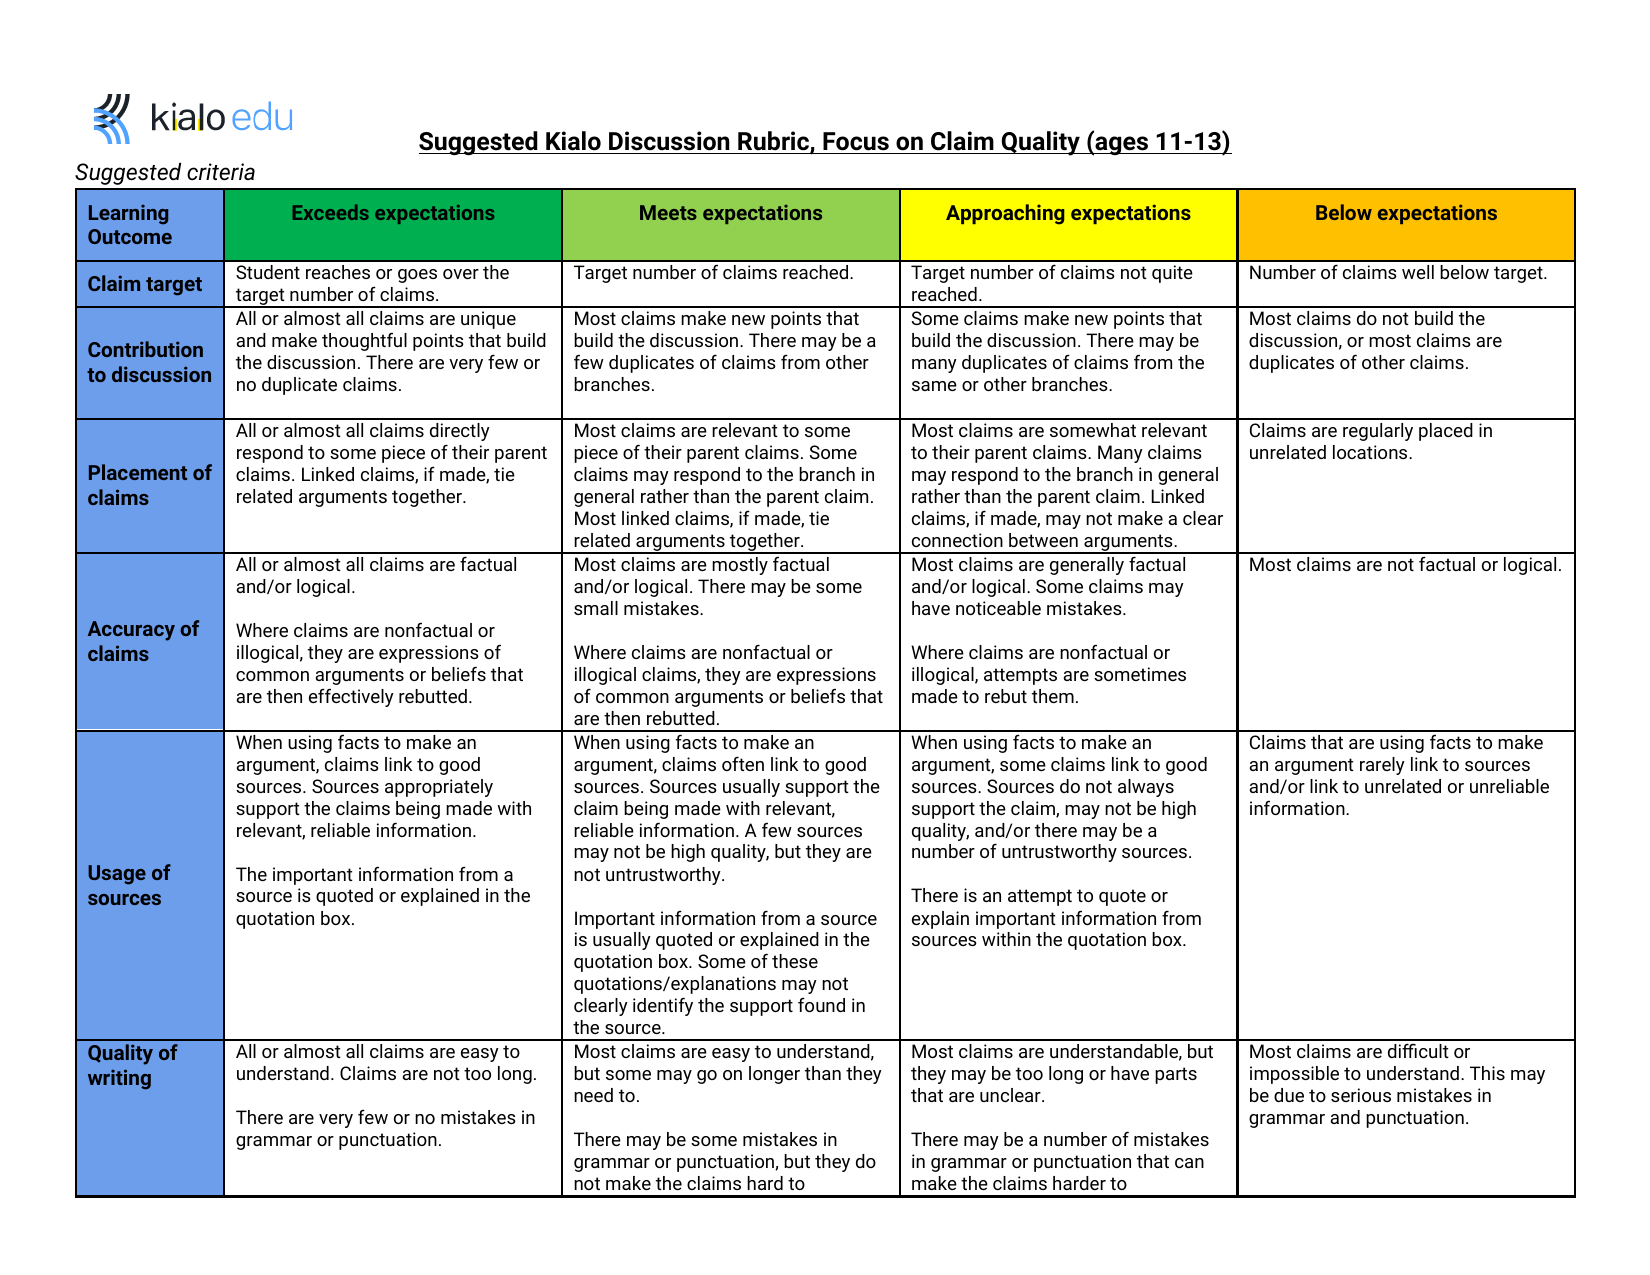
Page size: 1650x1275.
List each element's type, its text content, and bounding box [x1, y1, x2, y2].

table_cell Claim target [77, 262, 223, 306]
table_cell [1239, 1041, 1574, 1195]
table_cell Most claims are relevant to some piece of their parent claims. Some claims may respond to the branch in general rather than the parent claim. Most linked claims, if made, tie related arguments together. [563, 420, 899, 552]
table_cell Claims that are using facts to make an argument rarely link to sources and/or link to unrelated or unreliable information. [1239, 732, 1574, 1039]
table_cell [225, 1041, 561, 1195]
table_cell Most claims make new points that build the discussion. There may be a few duplicates of claims from other branches. [563, 308, 899, 418]
picture [93, 93, 295, 127]
table_header Meets expectations [563, 190, 899, 260]
table_cell When using facts to make an argument, claims often link to good sources. Sources usually support the claim being made with relevant, reliable information. A few sources may not be high quality, but they are not untrustworthy. Important information from a source is usually quoted or explained in the quotation box. Some of these quotations/explanations may not clearly identify the support found in the source. [563, 732, 899, 1039]
table_cell Accuracy of claims [77, 554, 223, 729]
table_cell Number of claims well below target. [1239, 262, 1574, 306]
table_cell Contribution to discussion [77, 308, 223, 418]
table_header Exceeds expectations [225, 190, 561, 260]
table_cell Quality of writing [77, 1041, 223, 1195]
table_cell Target number of claims not quite reached. [901, 262, 1236, 306]
table_header Below expectations [1239, 190, 1574, 260]
text Suggested criteria [75, 159, 1575, 186]
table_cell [563, 1041, 899, 1195]
table_cell Most claims are generally factual and/or logical. Some claims may have noticeable mistakes. Where claims are nonfactual or illogical, attempts are sometimes made to rebut them. [901, 554, 1236, 729]
table_cell When using facts to make an argument, claims link to good sources. Sources appropriately support the claims being made with relevant, reliable information. The important information from a source is quoted or explained in the quotation box. [225, 732, 561, 1039]
table_cell Placement of claims [77, 420, 223, 552]
text Suggested Kialo Discussion Rubric, Focus on Claim Quality (ages 11-13) [75, 127, 1575, 157]
table_cell All or almost all claims directly respond to some piece of their parent claims. Linked claims, if made, tie related arguments together. [225, 420, 561, 552]
table_cell Usage of sources [77, 732, 223, 1039]
table_cell All or almost all claims are unique and make thoughtful points that build the discussion. There are very few or no duplicate claims. [225, 308, 561, 418]
table_header Learning Outcome [77, 190, 223, 260]
table_cell Student reaches or goes over the target number of claims. [225, 262, 561, 306]
table_cell Some claims make new points that build the discussion. There may be many duplicates of claims from the same or other branches. [901, 308, 1236, 418]
table_cell All or almost all claims are factual and/or logical. Where claims are nonfactual or illogical, they are expressions of common arguments or beliefs that are then effectively rebutted. [225, 554, 561, 729]
table_cell Most claims do not build the discussion, or most claims are duplicates of other claims. [1239, 308, 1574, 418]
table_cell Claims are regularly placed in unrelated locations. [1239, 420, 1574, 552]
table_cell Target number of claims reached. [563, 262, 899, 306]
table_cell When using facts to make an argument, some claims link to good sources. Sources do not always support the claim, may not be high quality, and/or there may be a number of untrustworthy sources. There is an attempt to quote or explain important information from sources within the quotation box. [901, 732, 1236, 1039]
table_cell Most claims are mostly factual and/or logical. There may be some small mistakes. Where claims are nonfactual or illogical claims, they are expressions of common arguments or beliefs that are then rebutted. [563, 554, 899, 729]
table_header Approaching expectations [901, 190, 1236, 260]
table_cell Most claims are not factual or logical. [1239, 554, 1574, 729]
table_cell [901, 1041, 1236, 1195]
table_cell Most claims are somewhat relevant to their parent claims. Many claims may respond to the branch in general rather than the parent claim. Linked claims, if made, may not make a clear connection between arguments. [901, 420, 1236, 552]
